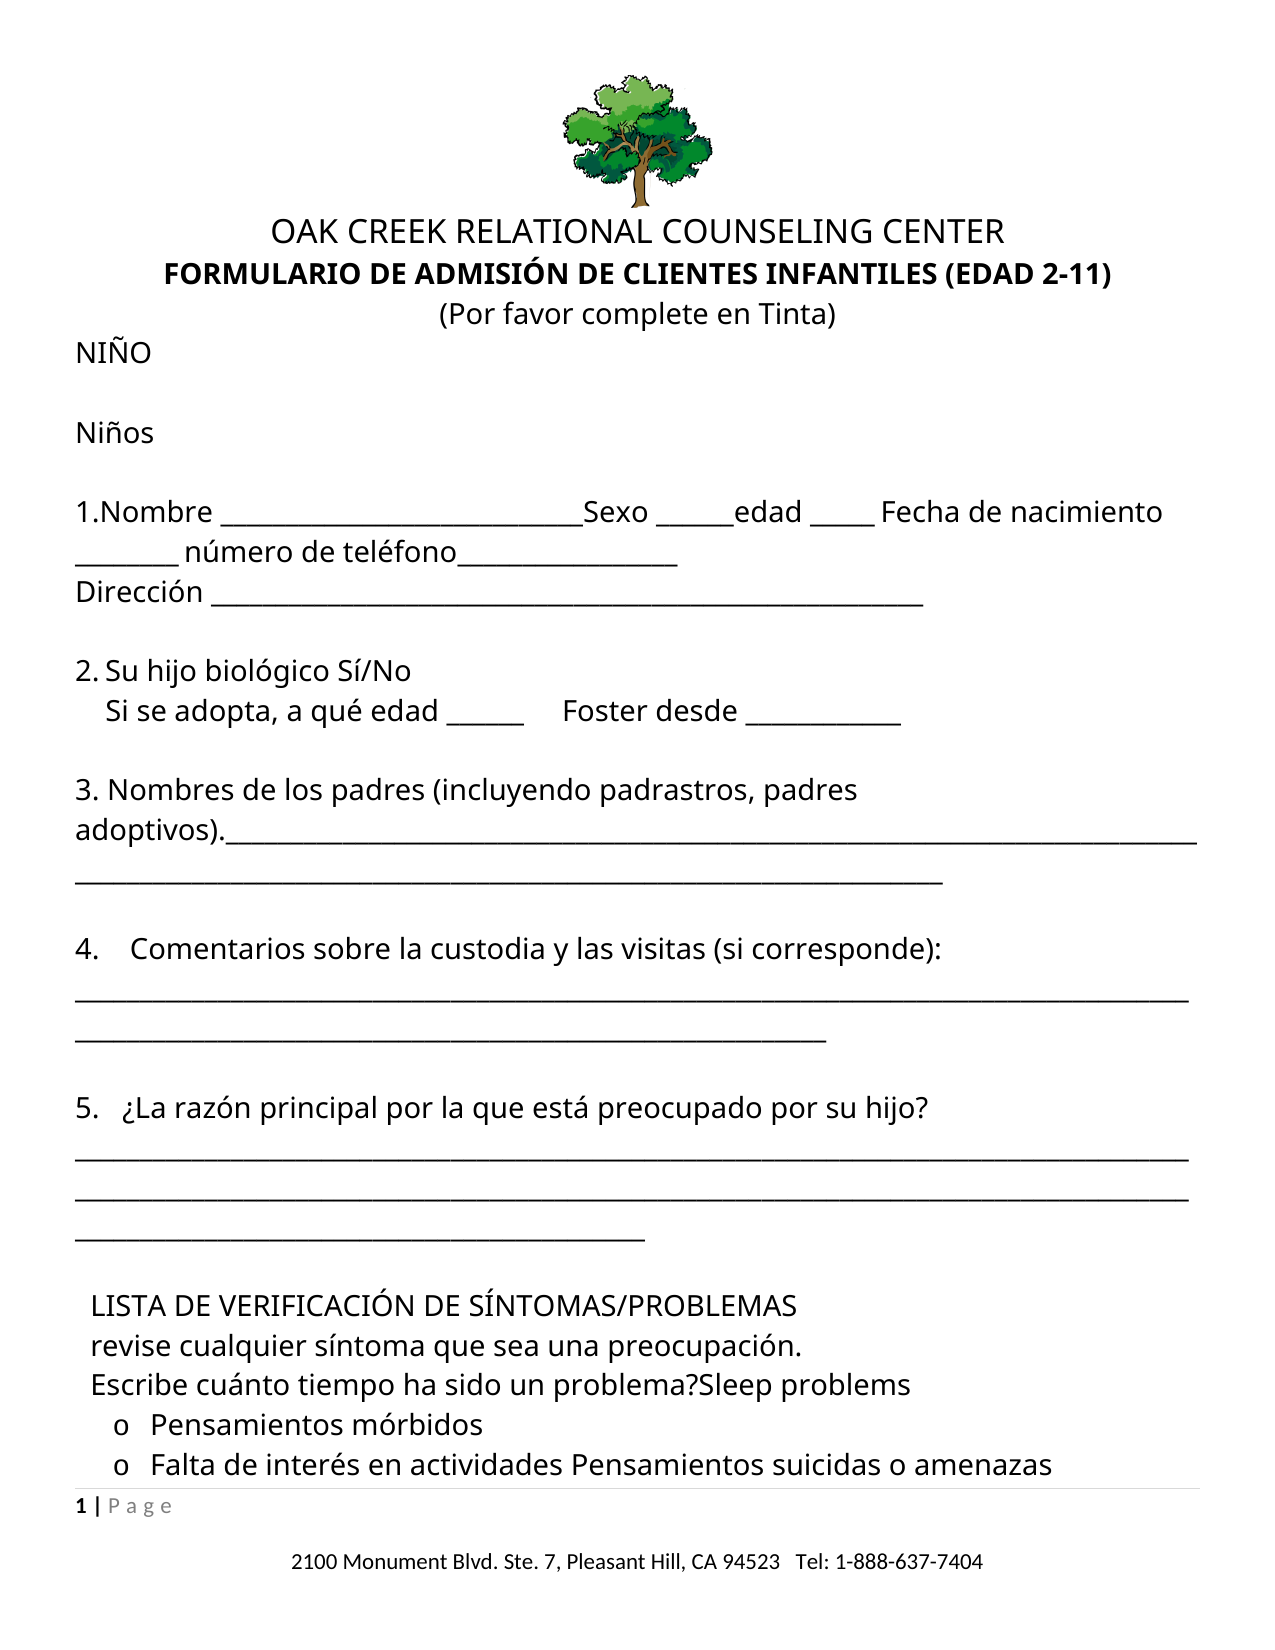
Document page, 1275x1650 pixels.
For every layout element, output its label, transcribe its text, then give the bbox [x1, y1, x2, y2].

text NIÑO [75, 333, 1200, 372]
text Si se adopta, a qué edad ______ Foster desde ____________ [75, 690, 1200, 730]
text 1.Nombre ____________________________Sexo ______edad _____ Fecha de nacimiento ________ número de teléfono_________________ [75, 492, 1200, 571]
list Falta de interés en actividades Pensamientos suicidas o amenazas [112, 1444, 1200, 1484]
text 5. ¿La razón principal por la que está preocupado por su hijo?________________________________________________________________________________________________________________________________________________________________________________________________________________________ [75, 1087, 1200, 1246]
text LISTA DE VERIFICACIÓN DE SÍNTOMAS/PROBLEMAS [75, 1285, 1200, 1325]
picture [562, 75, 713, 208]
text (Por favor complete en Tinta) [75, 293, 1200, 333]
text revise cualquier síntoma que sea una preocupación. [75, 1325, 1200, 1365]
text Dirección _______________________________________________________ [75, 571, 1200, 611]
text 2. Su hijo biológico Sí/No [75, 650, 1200, 690]
text Escribe cuánto tiempo ha sido un problema?Sleep problems [75, 1365, 1200, 1404]
text 3. Nombres de los padres (incluyendo padrastros, padres adoptivos).______________________________________________________________________________________________________________________________________________ [75, 769, 1200, 888]
text Niños [75, 412, 1200, 452]
text 4. Comentarios sobre la custodia y las visitas (si corresponde): ________________________________________________________________________________________________________________________________________________ [75, 928, 1200, 1047]
list Pensamientos mórbidos [112, 1404, 1200, 1444]
